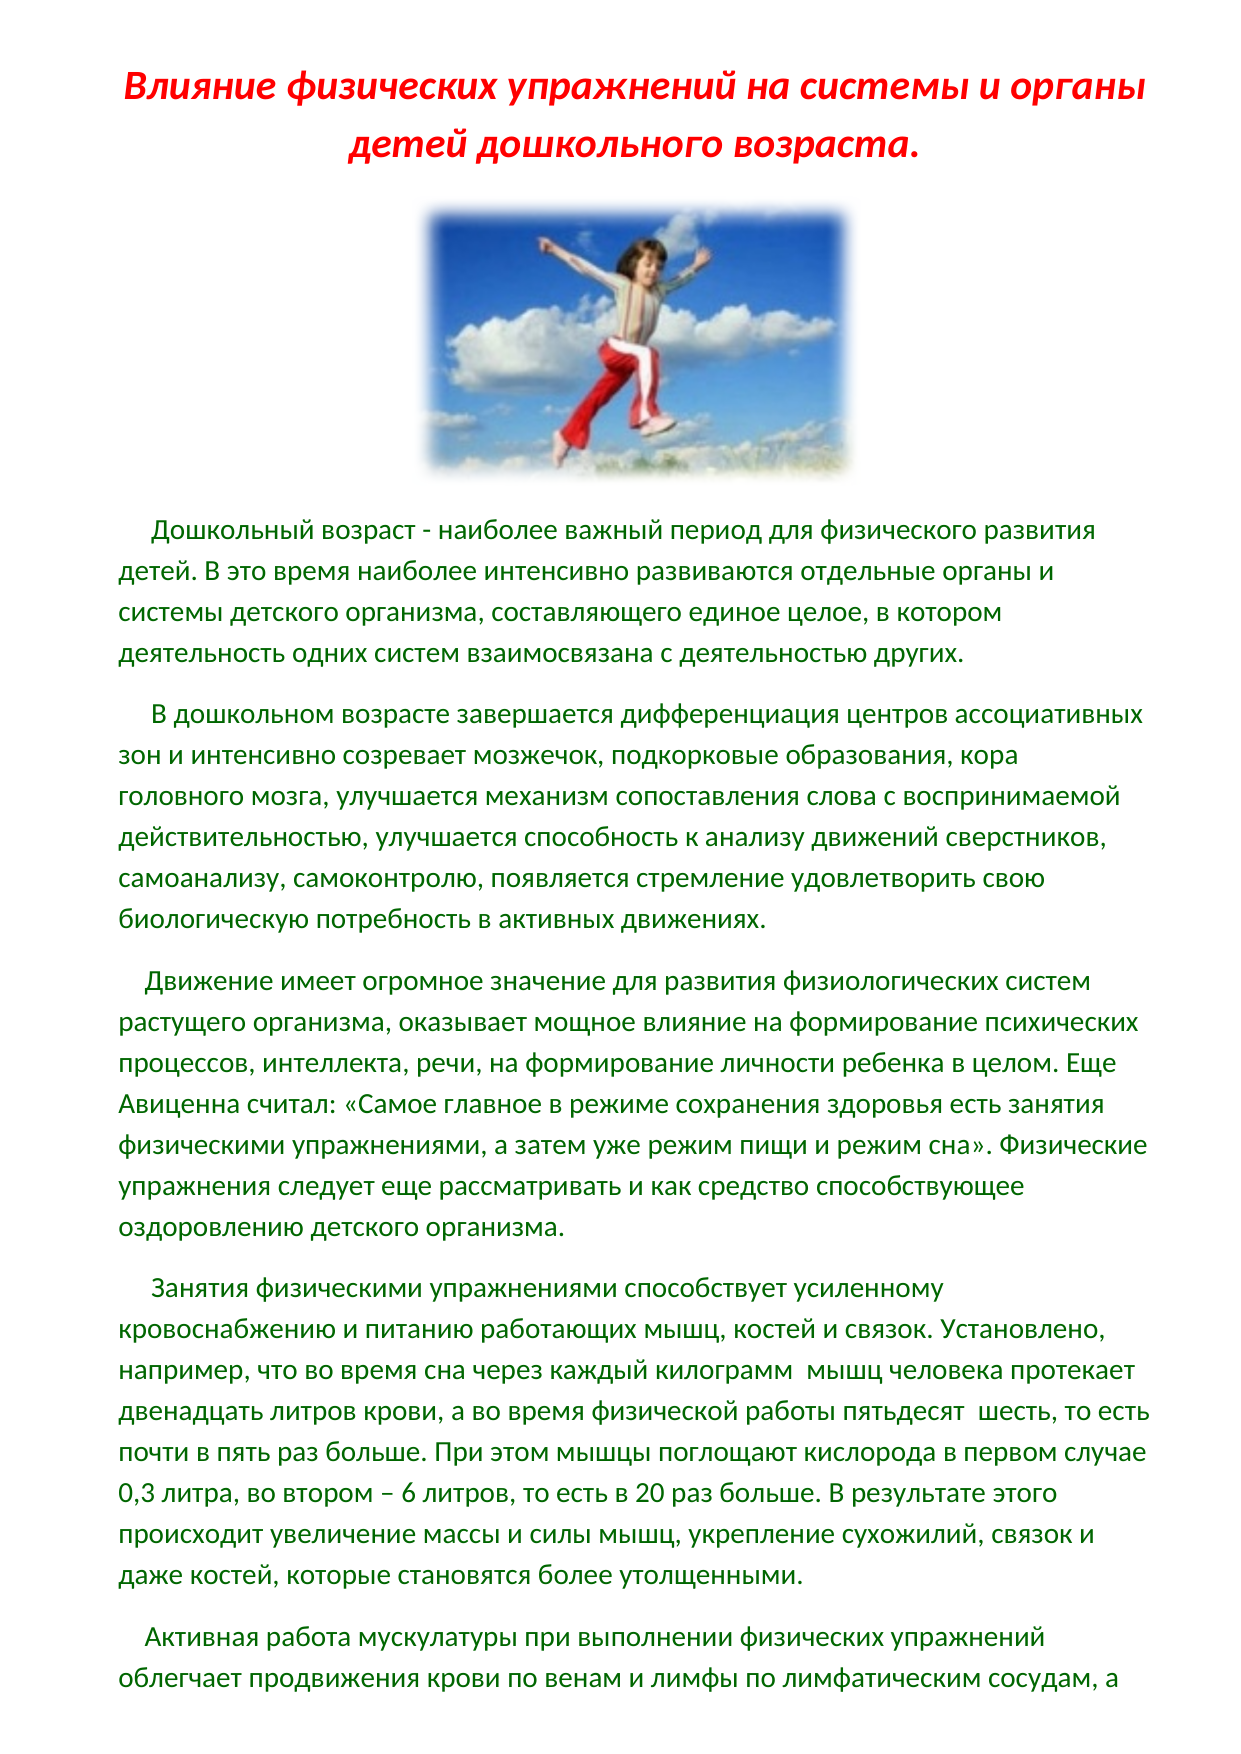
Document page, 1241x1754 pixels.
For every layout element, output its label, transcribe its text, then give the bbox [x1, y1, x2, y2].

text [118, 1618, 1152, 1694]
text Занятия физическими упражнениями способствует усиленному кровоснабжению и питанию работающих мышц, костей и связок. Установлено, например, что во время сна через каждый килограмм мышц человека протекает двенадцать литров крови, а во время физической работы пятьдесят шесть, то есть почти в пять раз больше. При этом мышцы поглощают кислорода в первом случае 0,3 литра, во втором – 6 литров, то есть в 20 раз больше. В результате этого происходит увеличение массы и силы мышц, укрепление сухожилий, связок и даже костей, которые становятся более утолщенными. [118, 1269, 1152, 1592]
text Движение имеет огромное значение для развития физиологических систем растущего организма, оказывает мощное влияние на формирование психических процессов, интеллекта, речи, на формирование личности ребенка в целом. Еще Авиценна считал: «Самое главное в режиме сохранения здоровья есть занятия физическими упражнениями, а затем уже режим пищи и режим сна». Физические упражнения следует еще рассматривать и как средство способствующее оздоровлению детского организма. [118, 962, 1152, 1243]
text В дошкольном возрасте завершается дифференциация центров ассоциативных зон и интенсивно созревает мозжечок, подкорковые образования, кора головного мозга, улучшается механизм сопоставления слова с воспринимаемой действительностью, улучшается способность к анализу движений сверстников, самоанализу, самоконтролю, появляется стремление удовлетворить свою биологическую потребность в активных движениях. [118, 696, 1152, 936]
text Дошкольный возраст - наиболее важный период для физического развития детей. В это время наиболее интенсивно развиваются отдельные органы и системы детского организма, составляющего единое целое, в котором деятельность одних систем взаимосвязана с деятельностью других. [118, 511, 1152, 669]
text Влияние физических упражнений на системы и органы детей дошкольного возраста. [118, 59, 1152, 168]
picture [442, 226, 831, 456]
